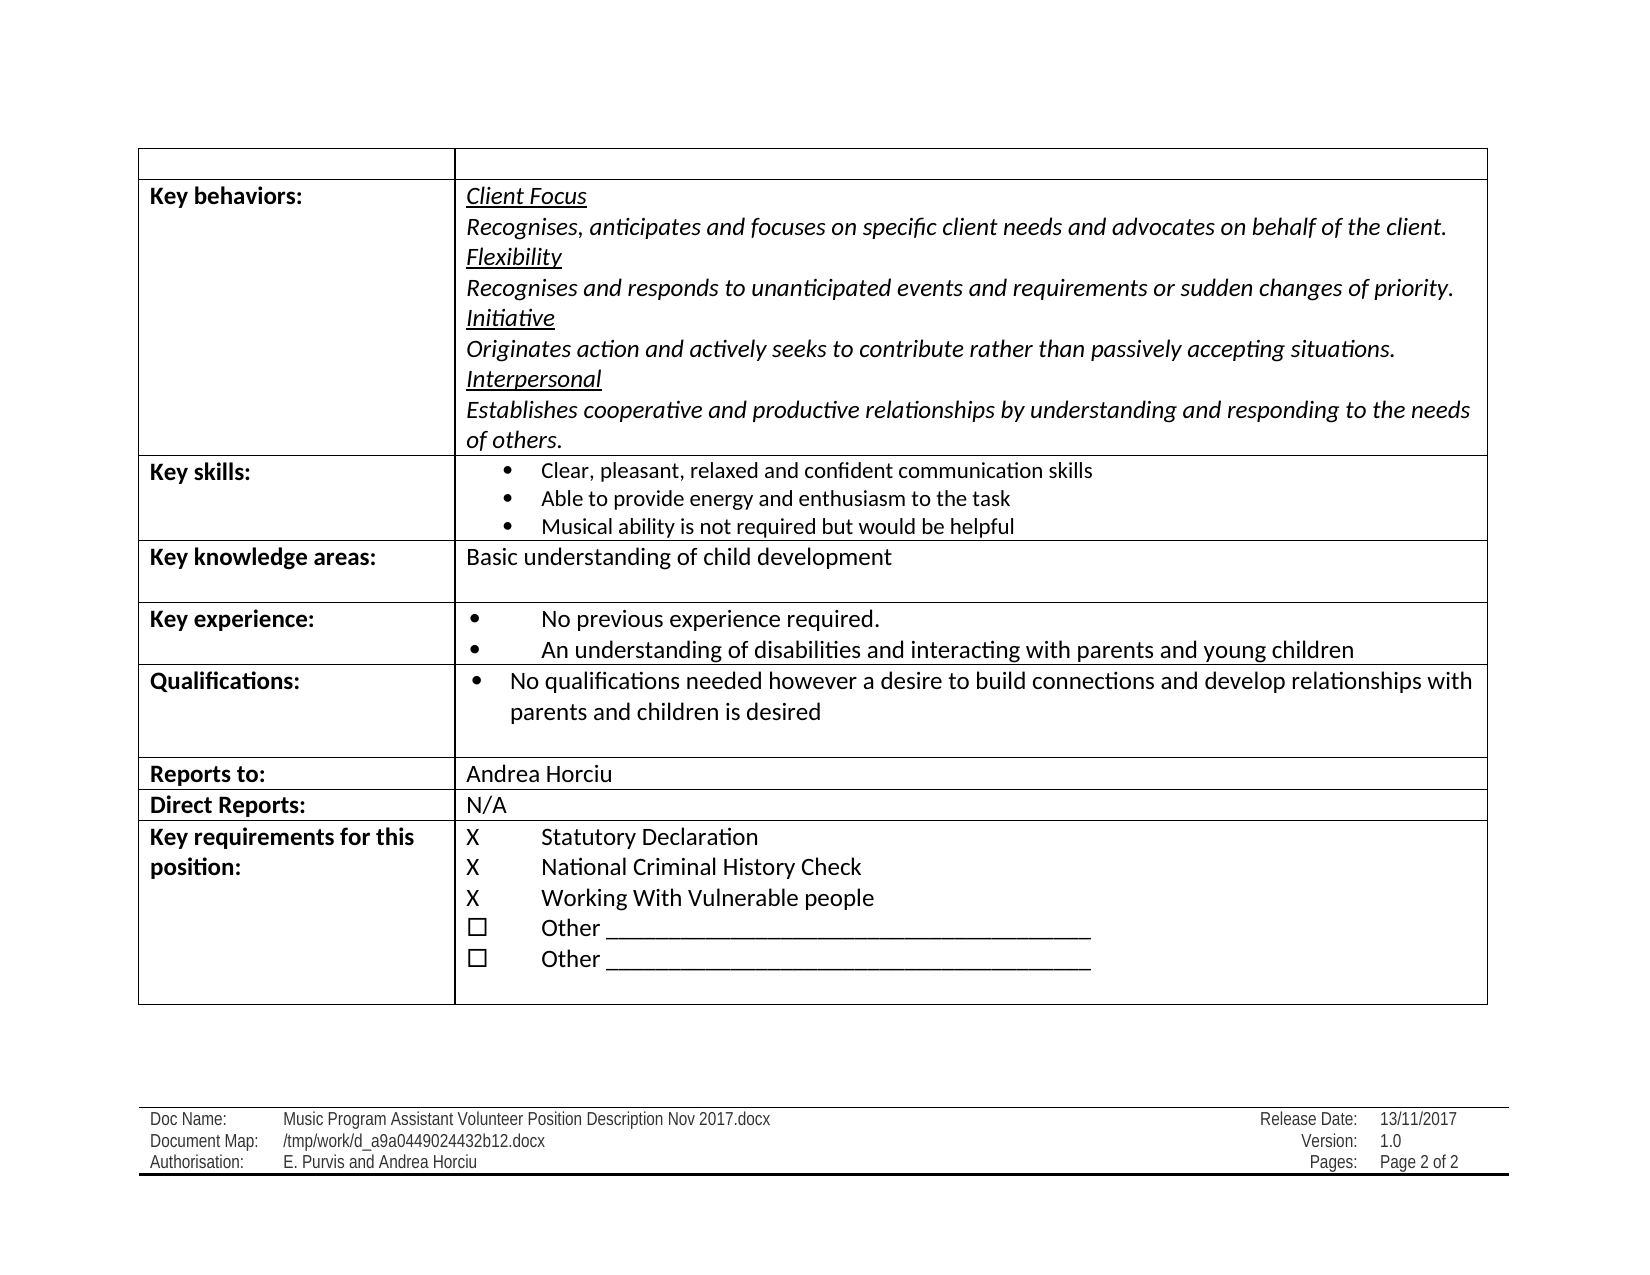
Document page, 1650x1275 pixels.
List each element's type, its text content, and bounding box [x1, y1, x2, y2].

table_cell No previous experience required. An understanding of disabilities and interacting with parents and young children [456, 603, 1487, 664]
table_cell Key behaviors: [139, 180, 454, 455]
table_cell Client Focus Recognises, anticipates and focuses on specific client needs and advocates on behalf of the client. Flexibility Recognises and responds to unanticipated events and requirements or sudden changes of priority. Initiative Originates action and actively seeks to contribute rather than passively accepting situations. Interpersonal Establishes cooperative and productive relationships by understanding and responding to the needs of others. [456, 180, 1487, 455]
table_cell X Statutory Declaration X National Criminal History Check X Working With Vulnerable people Other _______________________________________ Other _______________________________________ [456, 821, 1487, 1004]
table_cell Direct Reports: [139, 790, 454, 820]
table_cell Key requirements for this position: [139, 821, 454, 1004]
table_cell Qualifications: [139, 665, 454, 757]
table_cell N/A [456, 790, 1487, 820]
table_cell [456, 149, 1487, 179]
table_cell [139, 149, 454, 179]
table_cell Key skills: [139, 456, 454, 540]
table_cell Key knowledge areas: [139, 541, 454, 602]
table_cell Andrea Horciu [456, 758, 1487, 788]
table_cell No qualifications needed however a desire to build connections and develop relationships with parents and children is desired [456, 665, 1487, 757]
table_cell Clear, pleasant, relaxed and confident communication skills Able to provide energy and enthusiasm to the task Musical ability is not required but would be helpful [456, 456, 1487, 540]
table_cell Key experience: [139, 603, 454, 664]
table_cell Basic understanding of child development [456, 541, 1487, 602]
table_cell Reports to: [139, 758, 454, 788]
